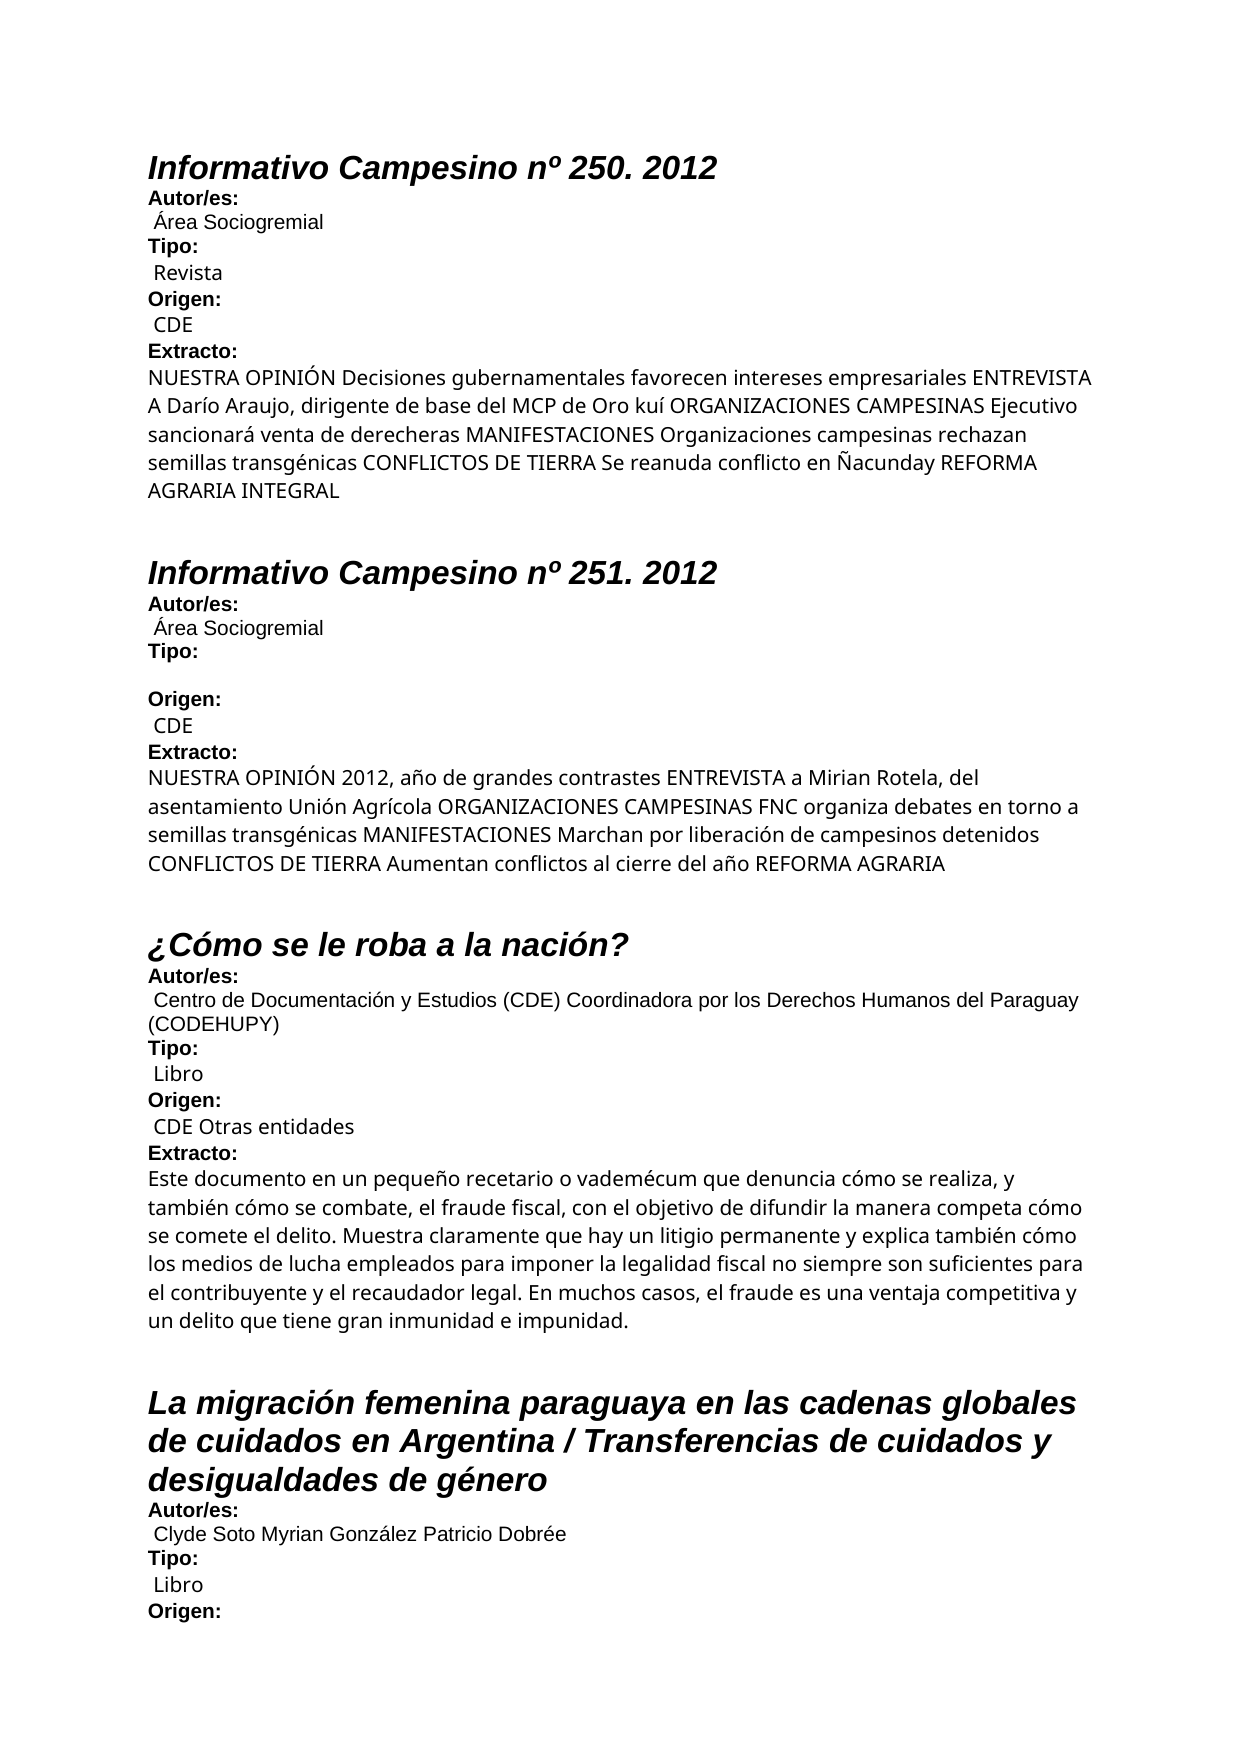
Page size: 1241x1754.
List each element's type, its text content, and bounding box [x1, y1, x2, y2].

text Centro de Documentación y Estudios (CDE) Coordinadora por los Derechos Humanos del Paraguay (CODEHUPY) [148, 988, 1092, 1036]
text Revista [148, 258, 1092, 286]
text Tipo: [148, 1036, 1092, 1059]
text Extracto: [148, 339, 1092, 363]
text La migración femenina paraguaya en las cadenas globales de cuidados en Argentina / Transferencias de cuidados y desigualdades de género [148, 1383, 1092, 1498]
text Informativo Campesino nº 250. 2012 [148, 148, 1092, 186]
text Tipo: [148, 234, 1092, 258]
text Origen: [148, 286, 1092, 310]
text Libro [148, 1570, 1092, 1598]
text Clyde Soto Myrian González Patricio Dobrée [148, 1522, 1092, 1546]
text Área Sociogremial [148, 615, 1092, 639]
text Extracto: [148, 1140, 1092, 1164]
text CDE Otras entidades [148, 1112, 1092, 1140]
text NUESTRA OPINIÓN Decisiones gubernamentales favorecen intereses empresariales ENTREVISTA A Darío Araujo, dirigente de base del MCP de Oro kuí ORGANIZACIONES CAMPESINAS Ejecutivo sancionará venta de derecheras MANIFESTACIONES Organizaciones campesinas rechazan semillas transgénicas CONFLICTOS DE TIERRA Se reanuda conflicto en Ñacunday REFORMA AGRARIA INTEGRAL [148, 363, 1092, 505]
text Libro [148, 1059, 1092, 1088]
text CDE [148, 711, 1092, 739]
text Autor/es: [148, 1498, 1092, 1522]
text Informativo Campesino nº 251. 2012 [148, 553, 1092, 591]
text Autor/es: [148, 591, 1092, 615]
text Este documento en un pequeño recetario o vademécum que denuncia cómo se realiza, y también cómo se combate, el fraude fiscal, con el objetivo de difundir la manera competa cómo se comete el delito. Muestra claramente que hay un litigio permanente y explica también cómo los medios de lucha empleados para imponer la legalidad fiscal no siempre son suficientes para el contribuyente y el recaudador legal. En muchos casos, el fraude es una ventaja competitiva y un delito que tiene gran inmunidad e impunidad. [148, 1164, 1092, 1335]
text NUESTRA OPINIÓN 2012, año de grandes contrastes ENTREVISTA a Mirian Rotela, del asentamiento Unión Agrícola ORGANIZACIONES CAMPESINAS FNC organiza debates en torno a semillas transgénicas MANIFESTACIONES Marchan por liberación de campesinos detenidos CONFLICTOS DE TIERRA Aumentan conflictos al cierre del año REFORMA AGRARIA [148, 763, 1092, 877]
text Autor/es: [148, 964, 1092, 988]
text Tipo: [148, 1546, 1092, 1570]
text Área Sociogremial [148, 210, 1092, 234]
text ¿Cómo se le roba a la nación? [148, 925, 1092, 964]
text Origen: [148, 1598, 1092, 1622]
text Tipo: [148, 639, 1092, 663]
text CDE [148, 310, 1092, 339]
text Extracto: [148, 739, 1092, 763]
text Autor/es: [148, 186, 1092, 210]
text Origen: [148, 687, 1092, 711]
text Origen: [148, 1088, 1092, 1112]
